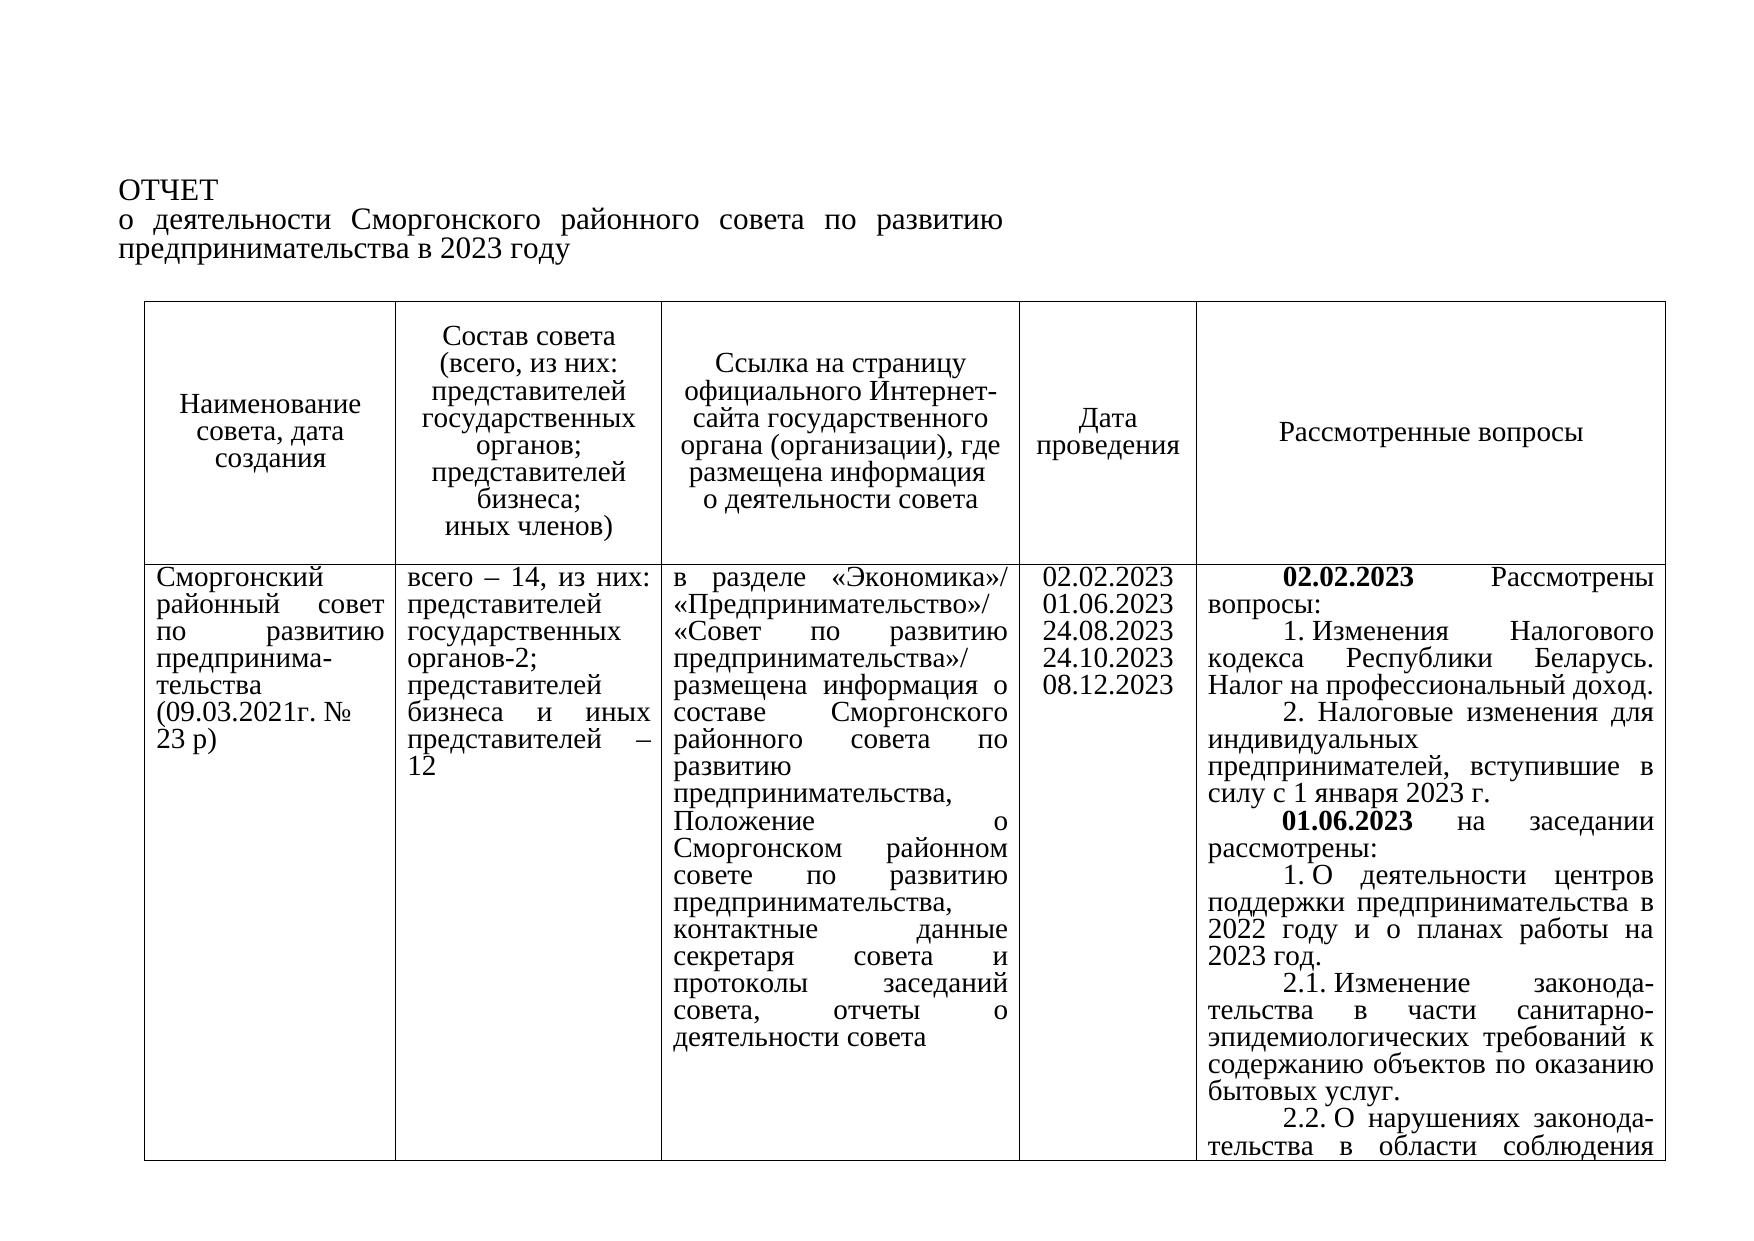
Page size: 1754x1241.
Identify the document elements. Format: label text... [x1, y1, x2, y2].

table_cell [396, 565, 661, 1160]
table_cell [145, 565, 395, 1160]
text ОТЧЕТ [118, 177, 1636, 206]
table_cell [1020, 565, 1196, 1160]
table_header Дата проведения [1020, 302, 1196, 563]
table_header Рассмотренные вопросы [1197, 302, 1665, 563]
table_header Ссылка на страницу официального Интернет-сайта государственного органа (организации), где размещена информация о деятельности совета [662, 302, 1019, 563]
table_header Состав совета (всего, из них: представителей государственных органов; представителей бизнеса; иных членов) [396, 302, 661, 563]
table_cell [662, 565, 1019, 1160]
table_header Наименование совета, дата создания [145, 302, 395, 563]
text о деятельности Сморгонского районного совета по развитию предпринимательства в 2023 году [118, 206, 1004, 265]
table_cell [1197, 565, 1665, 1160]
